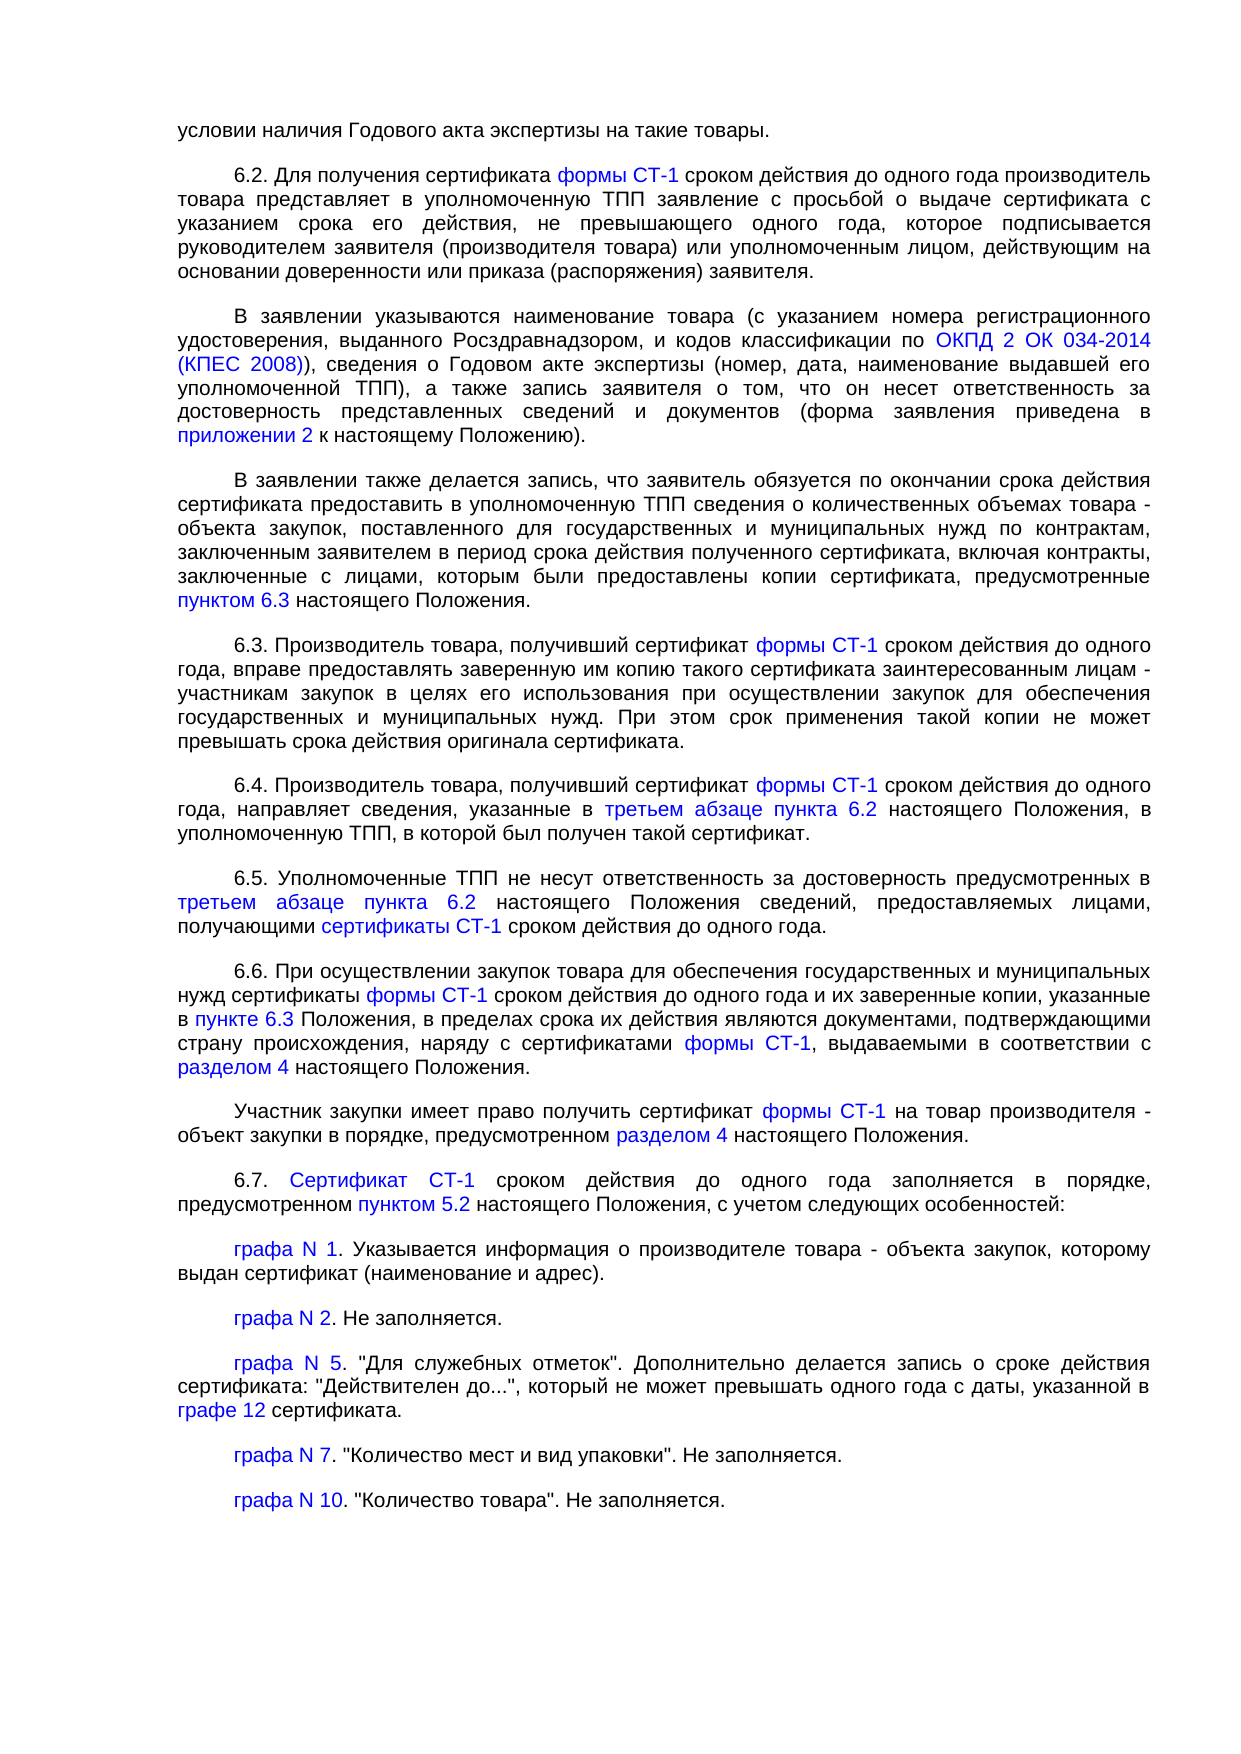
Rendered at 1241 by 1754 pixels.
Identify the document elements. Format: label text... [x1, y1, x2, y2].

text 6.5. Уполномоченные ТПП не несут ответственность за достоверность предусмотренных в третьем абзаце пункта 6.2 настоящего Положения сведений, предоставляемых лицами, получающими сертификаты СТ-1 сроком действия до одного года. [177, 866, 1152, 938]
text Участник закупки имеет право получить сертификат формы СТ-1 на товар производителя - объект закупки в порядке, предусмотренном разделом 4 настоящего Положения. [177, 1099, 1152, 1147]
text графа N 7. "Количество мест и вид упаковки". Не заполняется. [177, 1443, 1152, 1467]
text 6.4. Производитель товара, получивший сертификат формы СТ-1 сроком действия до одного года, направляет сведения, указанные в третьем абзаце пункта 6.2 настоящего Положения, в уполномоченную ТПП, в которой был получен такой сертификат. [177, 773, 1152, 845]
text В заявлении также делается запись, что заявитель обязуется по окончании срока действия сертификата предоставить в уполномоченную ТПП сведения о количественных объемах товара - объекта закупок, поставленного для государственных и муниципальных нужд по контрактам, заключенным заявителем в период срока действия полученного сертификата, включая контракты, заключенные с лицами, которым были предоставлены копии сертификата, предусмотренные пунктом 6.3 настоящего Положения. [177, 468, 1152, 612]
text 6.7. Сертификат СТ-1 сроком действия до одного года заполняется в порядке, предусмотренном пунктом 5.2 настоящего Положения, с учетом следующих особенностей: [177, 1168, 1152, 1216]
text графа N 1. Указывается информация о производителе товара - объекта закупок, которому выдан сертификат (наименование и адрес). [177, 1237, 1152, 1285]
text 6.2. Для получения сертификата формы СТ-1 сроком действия до одного года производитель товара представляет в уполномоченную ТПП заявление с просьбой о выдаче сертификата с указанием срока его действия, не превышающего одного года, которое подписывается руководителем заявителя (производителя товара) или уполномоченным лицом, действующим на основании доверенности или приказа (распоряжения) заявителя. [177, 163, 1152, 283]
text 6.6. При осуществлении закупок товара для обеспечения государственных и муниципальных нужд сертификаты формы СТ-1 сроком действия до одного года и их заверенные копии, указанные в пункте 6.3 Положения, в пределах срока их действия являются документами, подтверждающими страну происхождения, наряду с сертификатами формы СТ-1, выдаваемыми в соответствии с разделом 4 настоящего Положения. [177, 959, 1152, 1078]
text графа N 5. "Для служебных отметок". Дополнительно делается запись о сроке действия сертификата: "Действителен до...", который не может превышать одного года с даты, указанной в графе 12 сертификата. [177, 1350, 1152, 1422]
text графа N 2. Не заполняется. [177, 1306, 1152, 1329]
text В заявлении указываются наименование товара (с указанием номера регистрационного удостоверения, выданного Росздравнадзором, и кодов классификации по ОКПД 2 ОК 034-2014 (КПЕС 2008)), сведения о Годовом акте экспертизы (номер, дата, наименование выдавшей его уполномоченной ТПП), а также запись заявителя о том, что он несет ответственность за достоверность представленных сведений и документов (форма заявления приведена в приложении 2 к настоящему Положению). [177, 303, 1152, 447]
text графа N 10. "Количество товара". Не заполняется. [177, 1488, 1152, 1512]
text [177, 118, 1152, 142]
text 6.3. Производитель товара, получивший сертификат формы СТ-1 сроком действия до одного года, вправе предоставлять заверенную им копию такого сертификата заинтересованным лицам - участникам закупок в целях его использования при осуществлении закупок для обеспечения государственных и муниципальных нужд. При этом срок применения такой копии не может превышать срока действия оригинала сертификата. [177, 633, 1152, 752]
